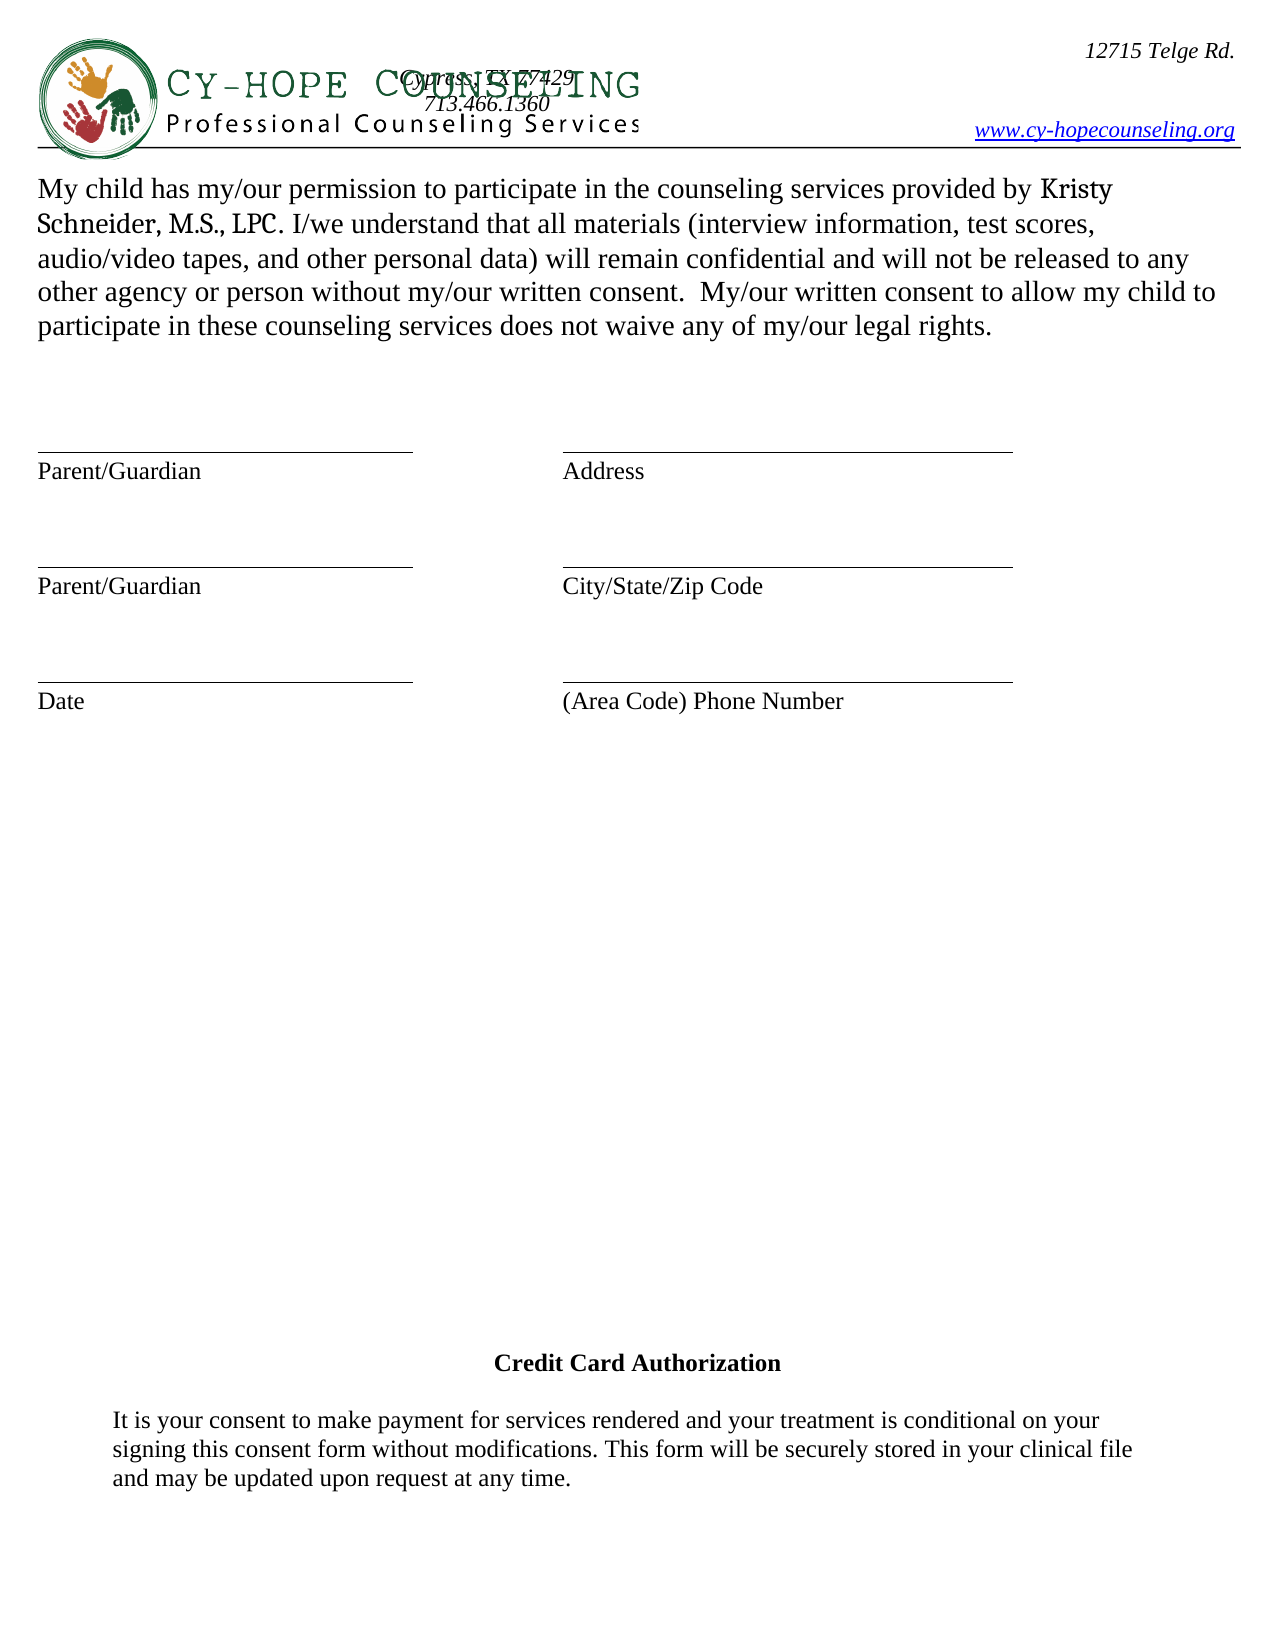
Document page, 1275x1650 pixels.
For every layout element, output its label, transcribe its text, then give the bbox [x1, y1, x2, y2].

text My child has my/our permission to participate in the counseling services provided by Kristy Schneider, M.S., LPC. I/we understand that all materials (interview information, test scores, audio/video tapes, and other personal data) will remain confidential and will not be released to any other agency or person without my/our written consent. My/our written consent to allow my child to participate in these counseling services does not waive any of my/our legal rights. [37, 172, 1237, 341]
text It is your consent to make payment for services rendered and your treatment is conditional on your signing this consent form without modifications. This form will be securely stored in your clinical file and may be updated upon request at any time. [112, 1405, 1162, 1491]
text Parent/Guardian Address [37, 456, 1237, 485]
picture [38, 38, 639, 160]
text Date (Area Code) Phone Number [37, 686, 1237, 715]
text Credit Card Authorization [112, 1348, 1162, 1376]
text Parent/Guardian City/State/Zip Code [37, 571, 1237, 600]
